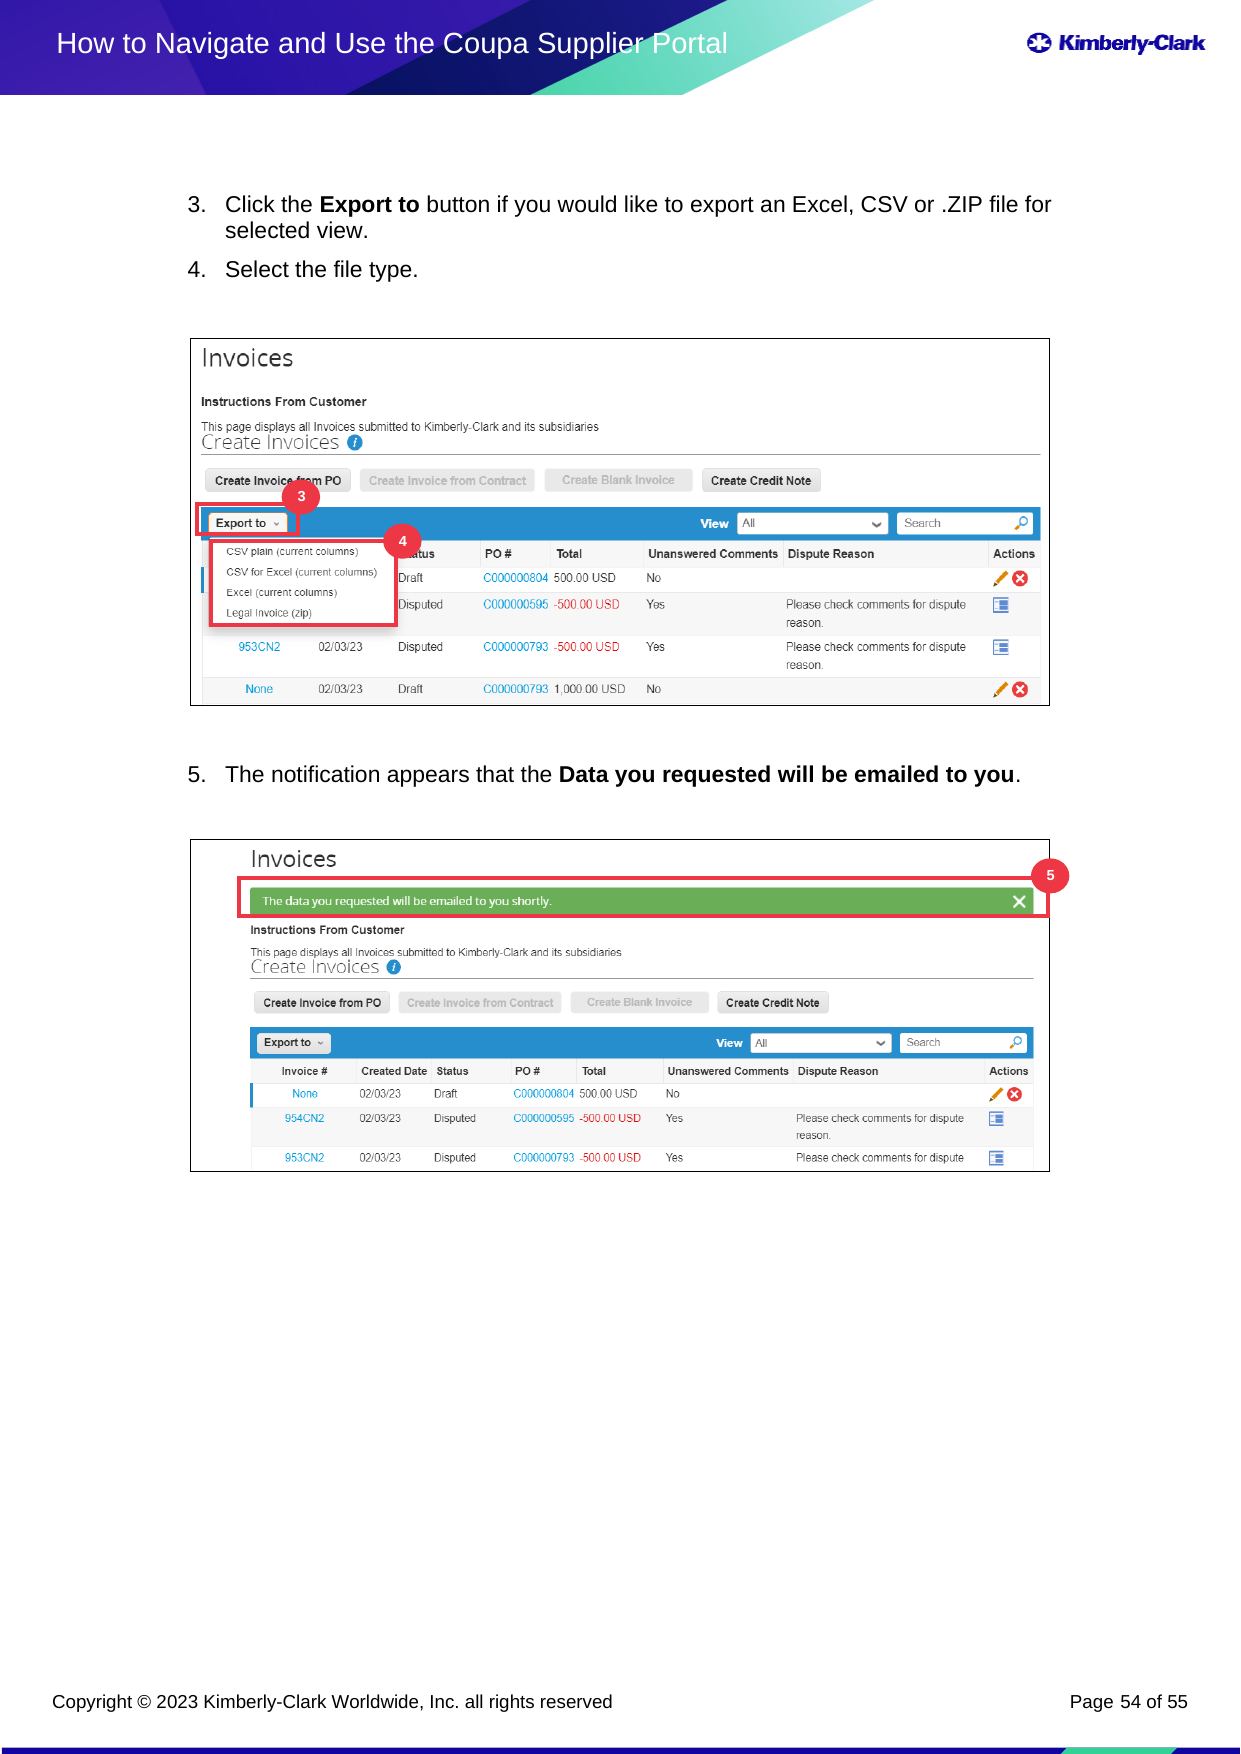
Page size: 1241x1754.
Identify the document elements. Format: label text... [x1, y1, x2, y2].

picture [241, 880, 1046, 914]
list The notification appears that the Data you requested will be emailed to you. [187, 761, 1090, 787]
picture [191, 339, 1049, 705]
list Click the Export to button if you would like to export an Excel, CSV or .ZIP file for selected view. [187, 191, 1090, 243]
list Select the file type. [187, 256, 1090, 282]
picture [0, 0, 1241, 95]
picture [191, 840, 1049, 1171]
